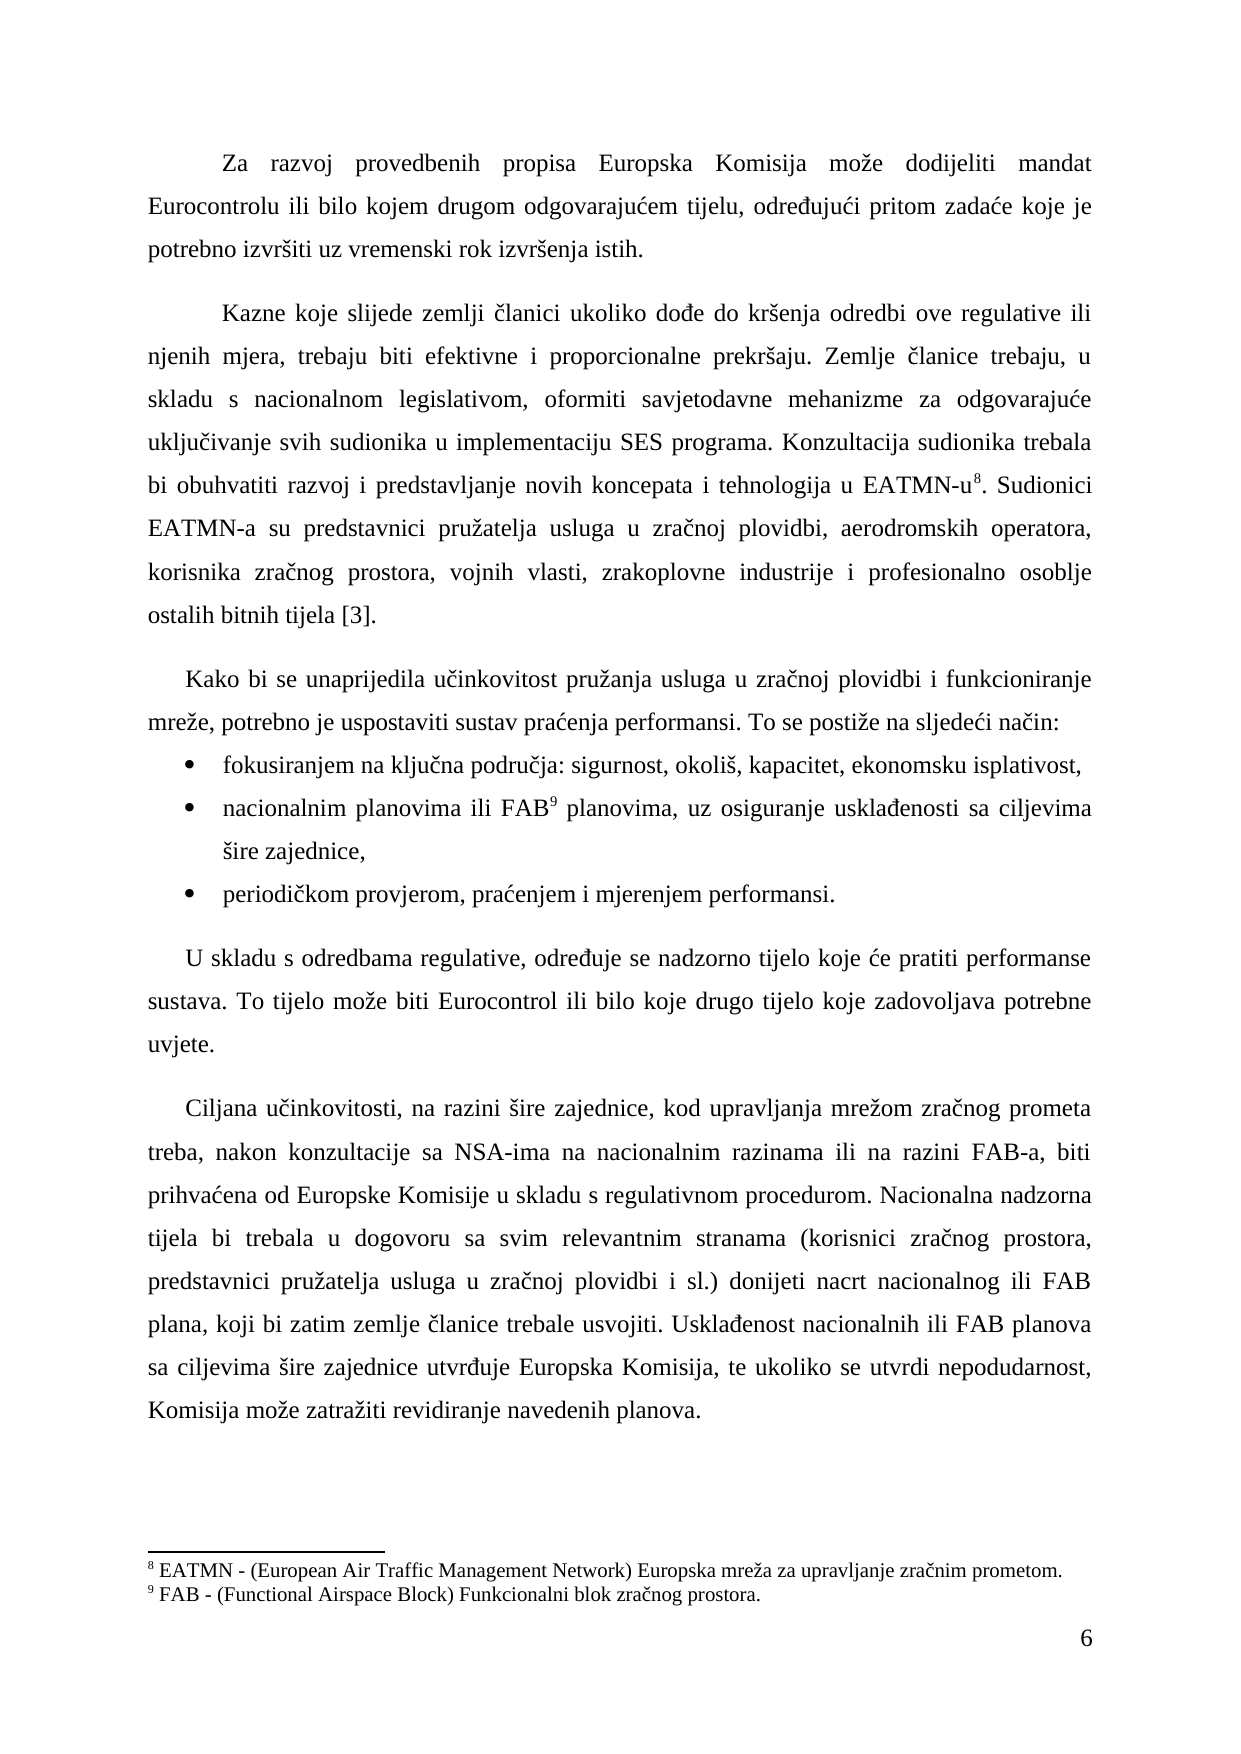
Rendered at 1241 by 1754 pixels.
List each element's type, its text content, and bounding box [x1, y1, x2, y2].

text U skladu s odredbama regulative, određuje se nadzorno tijelo koje će pratiti performanse sustava. To tijelo može biti Eurocontrol ili bilo koje drugo tijelo koje zadovoljava potrebne uvjete. [148, 943, 1092, 1058]
text Kako bi se unaprijedila učinkovitost pružanja usluga u zračnoj plovidbi i funkcioniranje mreže, potrebno je uspostaviti sustav praćenja performansi. To se postiže na sljedeći način: [148, 664, 1092, 736]
list periodičkom provjerom, praćenjem i mjerenjem performansi. [185, 879, 1092, 908]
list fokusiranjem na ključna područja: sigurnost, okoliš, kapacitet, ekonomsku isplativost, [185, 750, 1092, 779]
list nacionalnim planovima ili FAB planovima, uz osiguranje usklađenosti sa ciljevima šire zajednice, [185, 793, 1092, 865]
text Za razvoj provedbenih propisa Europska Komisija može dodijeliti mandat Eurocontrolu ili bilo kojem drugom odgovarajućem tijelu, određujući pritom zadaće koje je potrebno izvršiti uz vremenski rok izvršenja istih. [148, 148, 1092, 263]
text Kazne koje slijede zemlji članici ukoliko dođe do kršenja odredbi ove regulative ili njenih mjera, trebaju biti efektivne i proporcionalne prekršaju. Zemlje članice trebaju, u skladu s nacionalnom legislativom, oformiti savjetodavne mehanizme za odgovarajuće uključivanje svih sudionika u implementaciju SES programa. Konzultacija sudionika trebala bi obuhvatiti razvoj i predstavljanje novih koncepata i tehnologija u EATMN-u. Sudionici EATMN-a su predstavnici pružatelja usluga u zračnoj plovidbi, aerodromskih operatora, korisnika zračnog prostora, vojnih vlasti, zrakoplovne industrije i profesionalno osoblje ostalih bitnih tijela [3]. [148, 298, 1092, 628]
text Ciljana učinkovitosti, na razini šire zajednice, kod upravljanja mrežom zračnog prometa treba, nakon konzultacije sa NSA-ima na nacionalnim razinama ili na razini FAB-a, biti prihvaćena od Europske Komisije u skladu s regulativnom procedurom. Nacionalna nadzorna tijela bi trebala u dogovoru sa svim relevantnim stranama (korisnici zračnog prostora, predstavnici pružatelja usluga u zračnoj plovidbi i sl.) donijeti nacrt nacionalnog ili FAB plana, koji bi zatim zemlje članice trebale usvojiti. Usklađenost nacionalnih ili FAB planova sa ciljevima šire zajednice utvrđuje Europska Komisija, te ukoliko se utvrdi nepodudarnost, Komisija može zatražiti revidiranje navedenih planova. [148, 1093, 1092, 1424]
